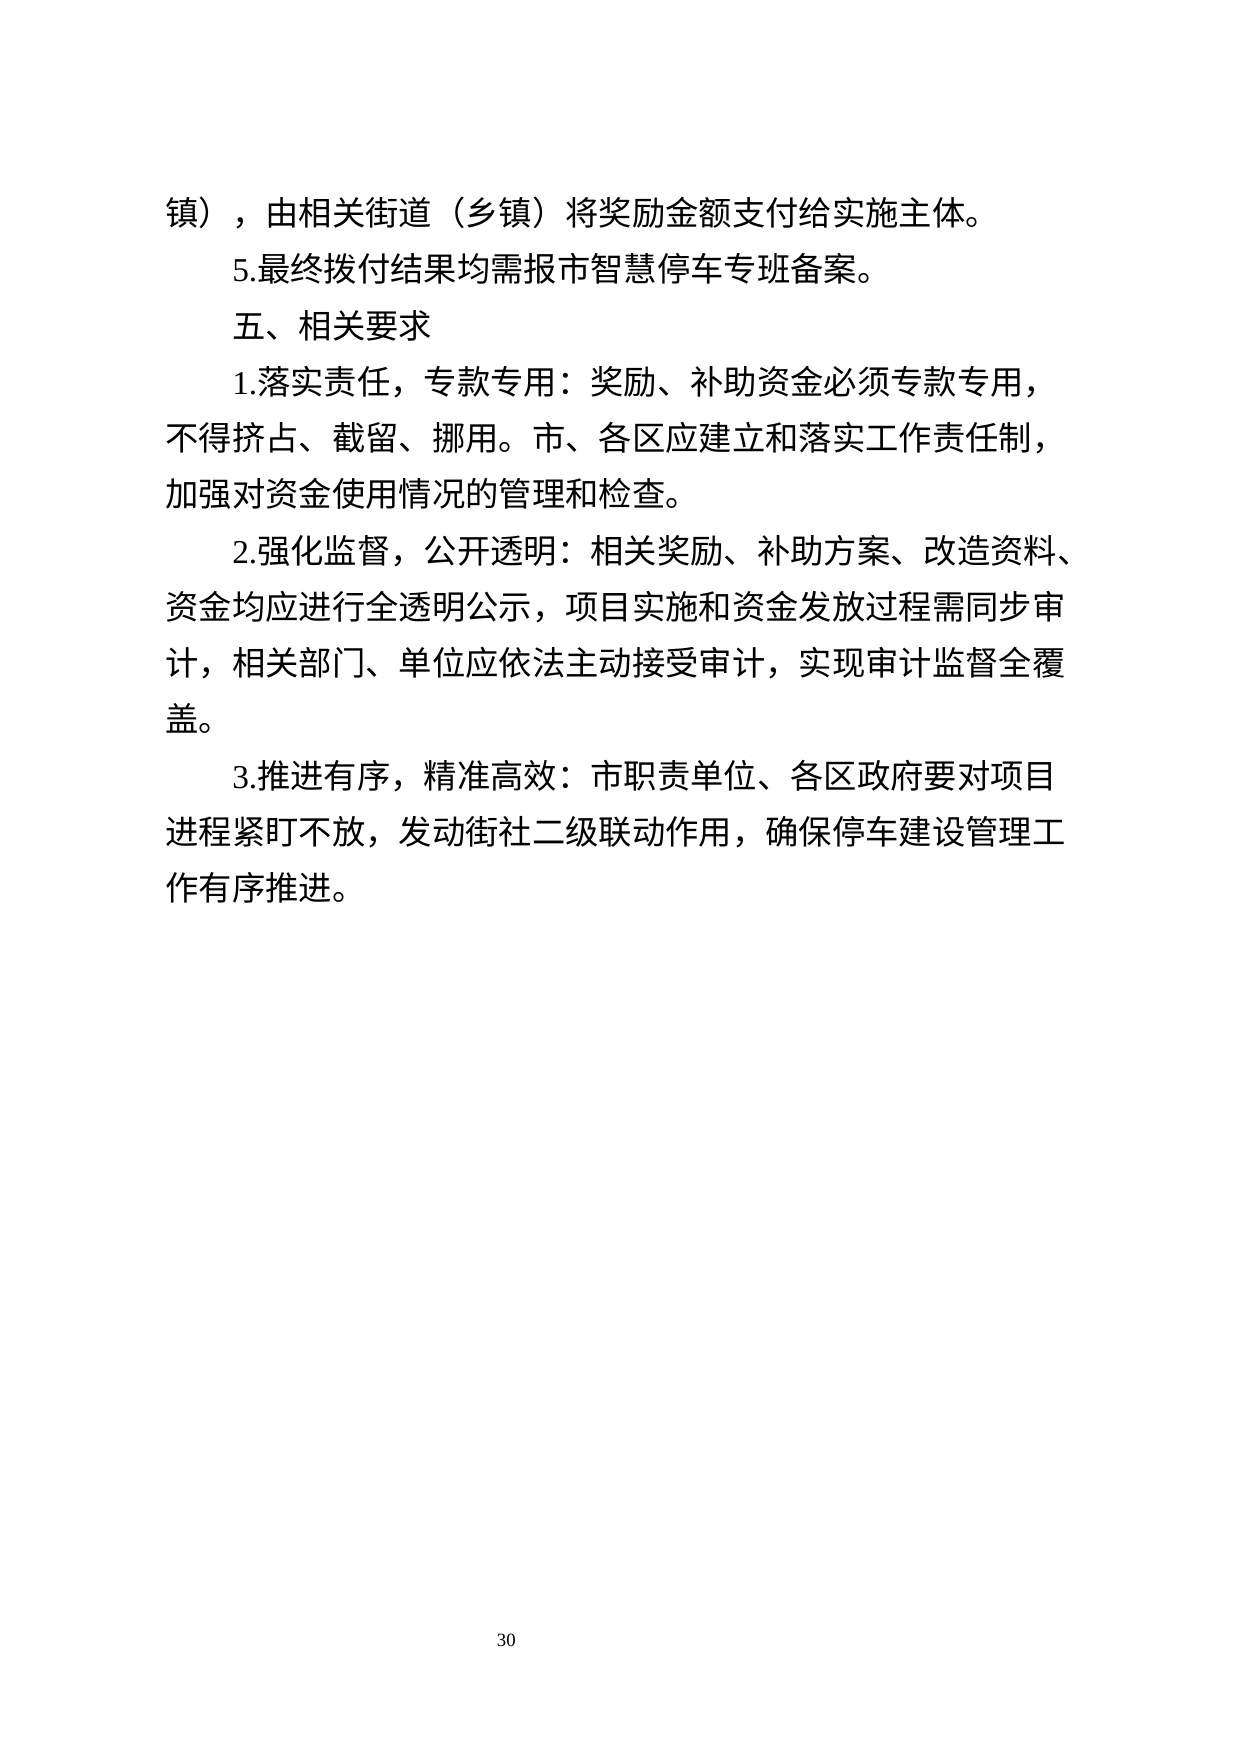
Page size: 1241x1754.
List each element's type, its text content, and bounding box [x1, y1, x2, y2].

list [165, 181, 1087, 237]
list 2.强化监督，公开透明：相关奖励、补助方案、改造资料、资金均应进行全透明公示，项目实施和资金发放过程需同步审计，相关部门、单位应依法主动接受审计，实现审计监督全覆盖。 [165, 518, 1087, 743]
list 1.落实责任，专款专用：奖励、补助资金必须专款专用，不得挤占、截留、挪用。市、各区应建立和落实工作责任制，加强对资金使用情况的管理和检查。 [165, 349, 1087, 518]
list 3.推进有序，精准高效：市职责单位、各区政府要对项目进程紧盯不放，发动街社二级联动作用，确保停车建设管理工作有序推进。 [165, 743, 1087, 912]
list 5.最终拨付结果均需报市智慧停车专班备案。 [165, 237, 1087, 293]
list 五、相关要求 [165, 293, 1087, 349]
